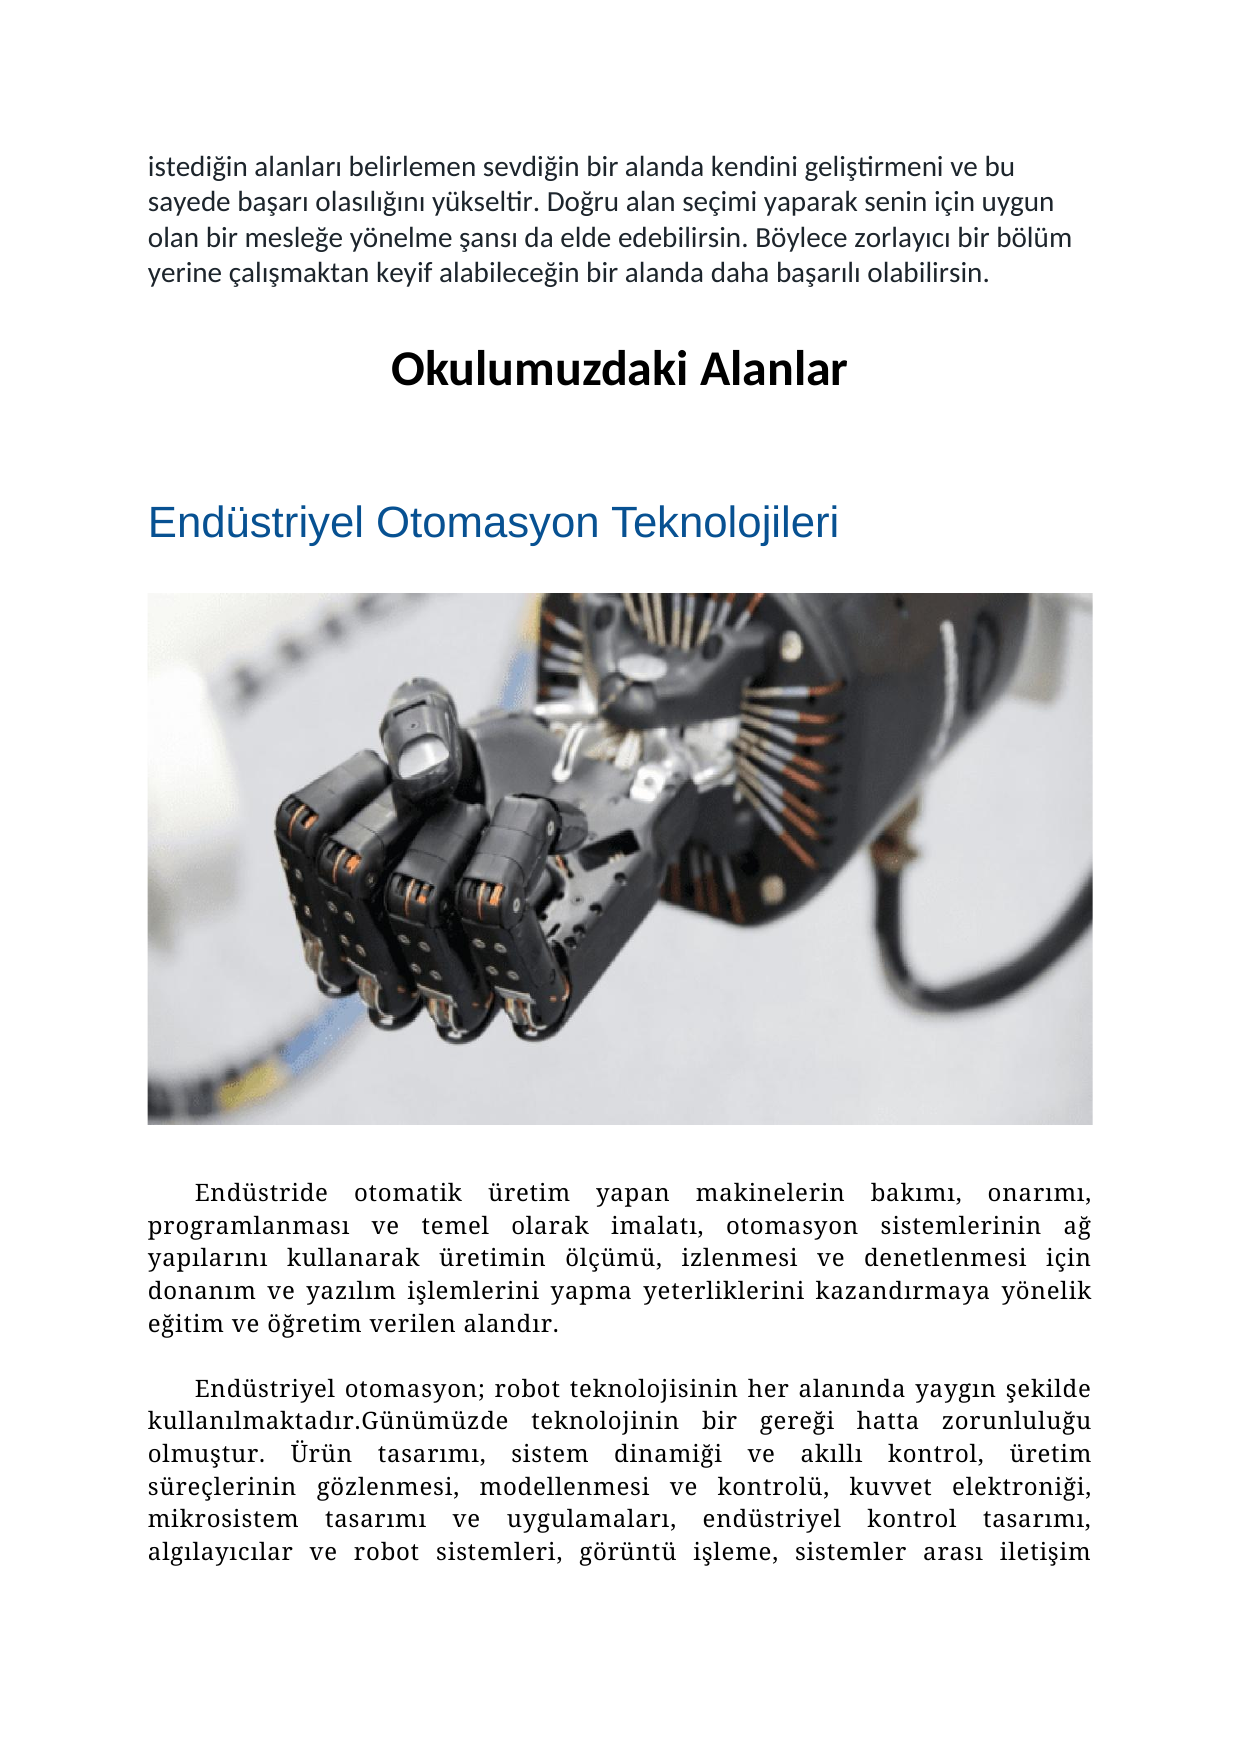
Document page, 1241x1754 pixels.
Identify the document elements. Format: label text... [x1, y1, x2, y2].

text Okulumuzdaki Alanlar [148, 337, 1093, 398]
subtitle Endüstriyel Otomasyon Teknolojileri [148, 497, 1093, 547]
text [148, 1372, 1093, 1567]
picture [147, 593, 1093, 1125]
text Endüstride otomatik üretim yapan makinelerin bakımı, onarımı, programlanması ve temel olarak imalatı, otomasyon sistemlerinin ağ yapılarını kullanarak üretimin ölçümü, izlenmesi ve denetlenmesi için donanım ve yazılım işlemlerini yapma yeterliklerini kazandırmaya yönelik eğitim ve öğretim verilen alandır. [148, 1176, 1093, 1339]
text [148, 148, 1093, 290]
